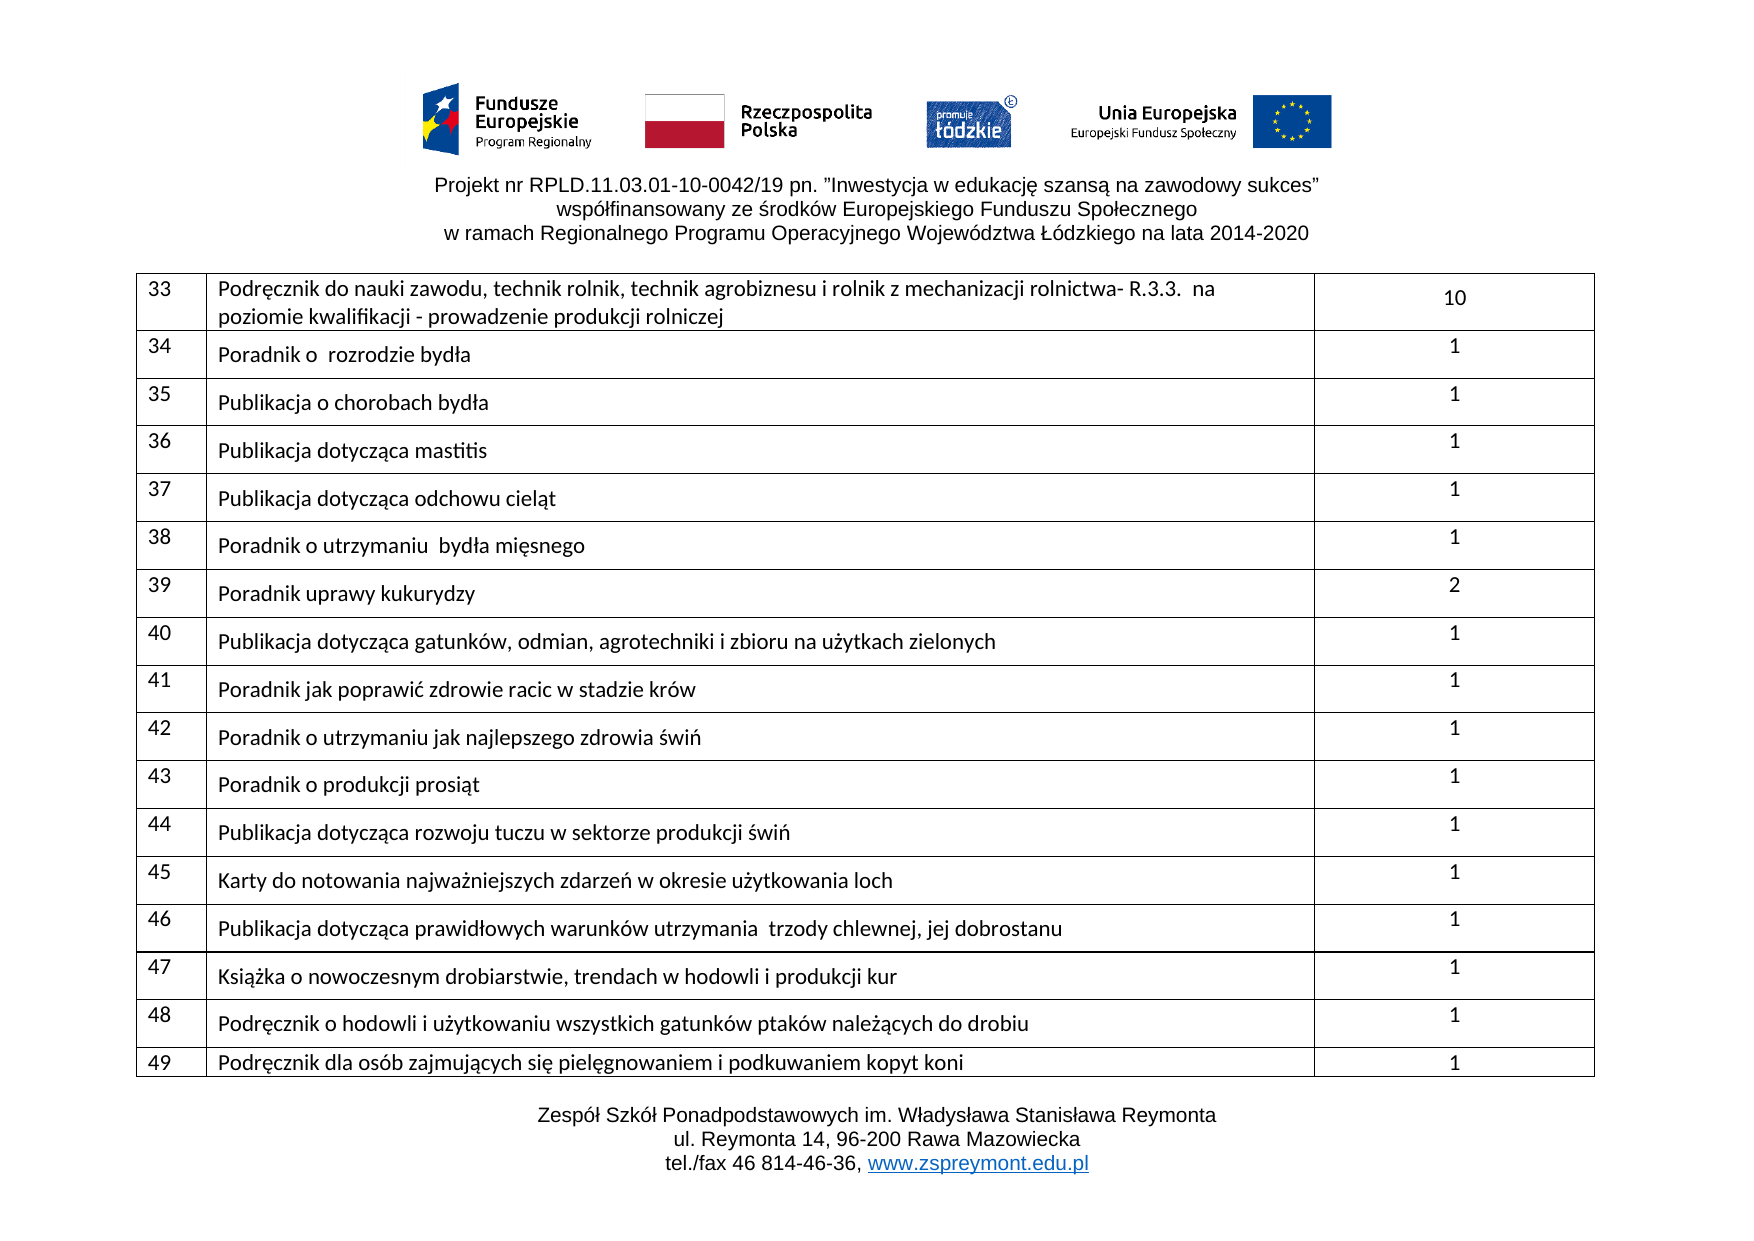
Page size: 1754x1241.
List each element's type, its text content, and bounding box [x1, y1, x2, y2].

table_cell 33 [137, 274, 206, 330]
table_cell Publikacja dotycząca gatunków, odmian, agrotechniki i zbioru na użytkach zielonych [207, 618, 1314, 664]
table_cell 36 [137, 426, 206, 473]
table_cell 1 [1315, 857, 1594, 903]
table_cell Poradnik o utrzymaniu bydła mięsnego [207, 522, 1314, 569]
picture [405, 65, 1349, 173]
table_cell Poradnik o utrzymaniu jak najlepszego zdrowia świń [207, 713, 1314, 760]
table_cell 1 [1315, 905, 1594, 951]
table_cell 2 [1315, 570, 1594, 617]
table_cell 40 [137, 618, 206, 664]
table_cell Karty do notowania najważniejszych zdarzeń w okresie użytkowania loch [207, 857, 1314, 903]
table_cell 1 [1315, 953, 1594, 999]
table_cell 48 [137, 1000, 206, 1047]
table_cell 42 [137, 713, 206, 760]
table_cell 1 [1315, 809, 1594, 856]
table_cell 41 [137, 666, 206, 712]
table_cell Publikacja dotycząca prawidłowych warunków utrzymania trzody chlewnej, jej dobrostanu [207, 905, 1314, 951]
table_cell 39 [137, 570, 206, 617]
table_cell 44 [137, 809, 206, 856]
table_cell 38 [137, 522, 206, 569]
table_cell 1 [1315, 1000, 1594, 1047]
table_cell 1 [1315, 379, 1594, 425]
table_cell 10 [1315, 274, 1594, 330]
table_cell 1 [1315, 331, 1594, 378]
table_cell 1 [1315, 618, 1594, 664]
table_cell 45 [137, 857, 206, 903]
table_cell 46 [137, 905, 206, 951]
table_cell 35 [137, 379, 206, 425]
table_cell 1 [1315, 474, 1594, 521]
table_cell 37 [137, 474, 206, 521]
table_cell 1 [1315, 666, 1594, 712]
table_cell Publikacja dotycząca rozwoju tuczu w sektorze produkcji świń [207, 809, 1314, 856]
table_cell 1 [1315, 522, 1594, 569]
table_cell 1 [1315, 1048, 1594, 1076]
table_cell Podręcznik do nauki zawodu, technik rolnik, technik agrobiznesu i rolnik z mechanizacji rolnictwa- R.3.3. na poziomie kwalifikacji - prowadzenie produkcji rolniczej [207, 274, 1314, 330]
table_cell Książka o nowoczesnym drobiarstwie, trendach w hodowli i produkcji kur [207, 953, 1314, 999]
table_cell Podręcznik dla osób zajmujących się pielęgnowaniem i podkuwaniem kopyt koni [207, 1048, 1314, 1076]
table_cell 1 [1315, 426, 1594, 473]
table_cell Podręcznik o hodowli i użytkowaniu wszystkich gatunków ptaków należących do drobiu [207, 1000, 1314, 1047]
table_cell Poradnik o rozrodzie bydła [207, 331, 1314, 378]
table_cell Publikacja dotycząca mastitis [207, 426, 1314, 473]
table_cell 1 [1315, 713, 1594, 760]
table_cell 49 [137, 1048, 206, 1076]
table_cell Publikacja dotycząca odchowu cieląt [207, 474, 1314, 521]
table_cell Publikacja o chorobach bydła [207, 379, 1314, 425]
table_cell Poradnik o produkcji prosiąt [207, 761, 1314, 808]
table_cell 34 [137, 331, 206, 378]
table_cell 1 [1315, 761, 1594, 808]
table_cell 43 [137, 761, 206, 808]
table_cell Poradnik uprawy kukurydzy [207, 570, 1314, 617]
table_cell Poradnik jak poprawić zdrowie racic w stadzie krów [207, 666, 1314, 712]
table_cell 47 [137, 953, 206, 999]
